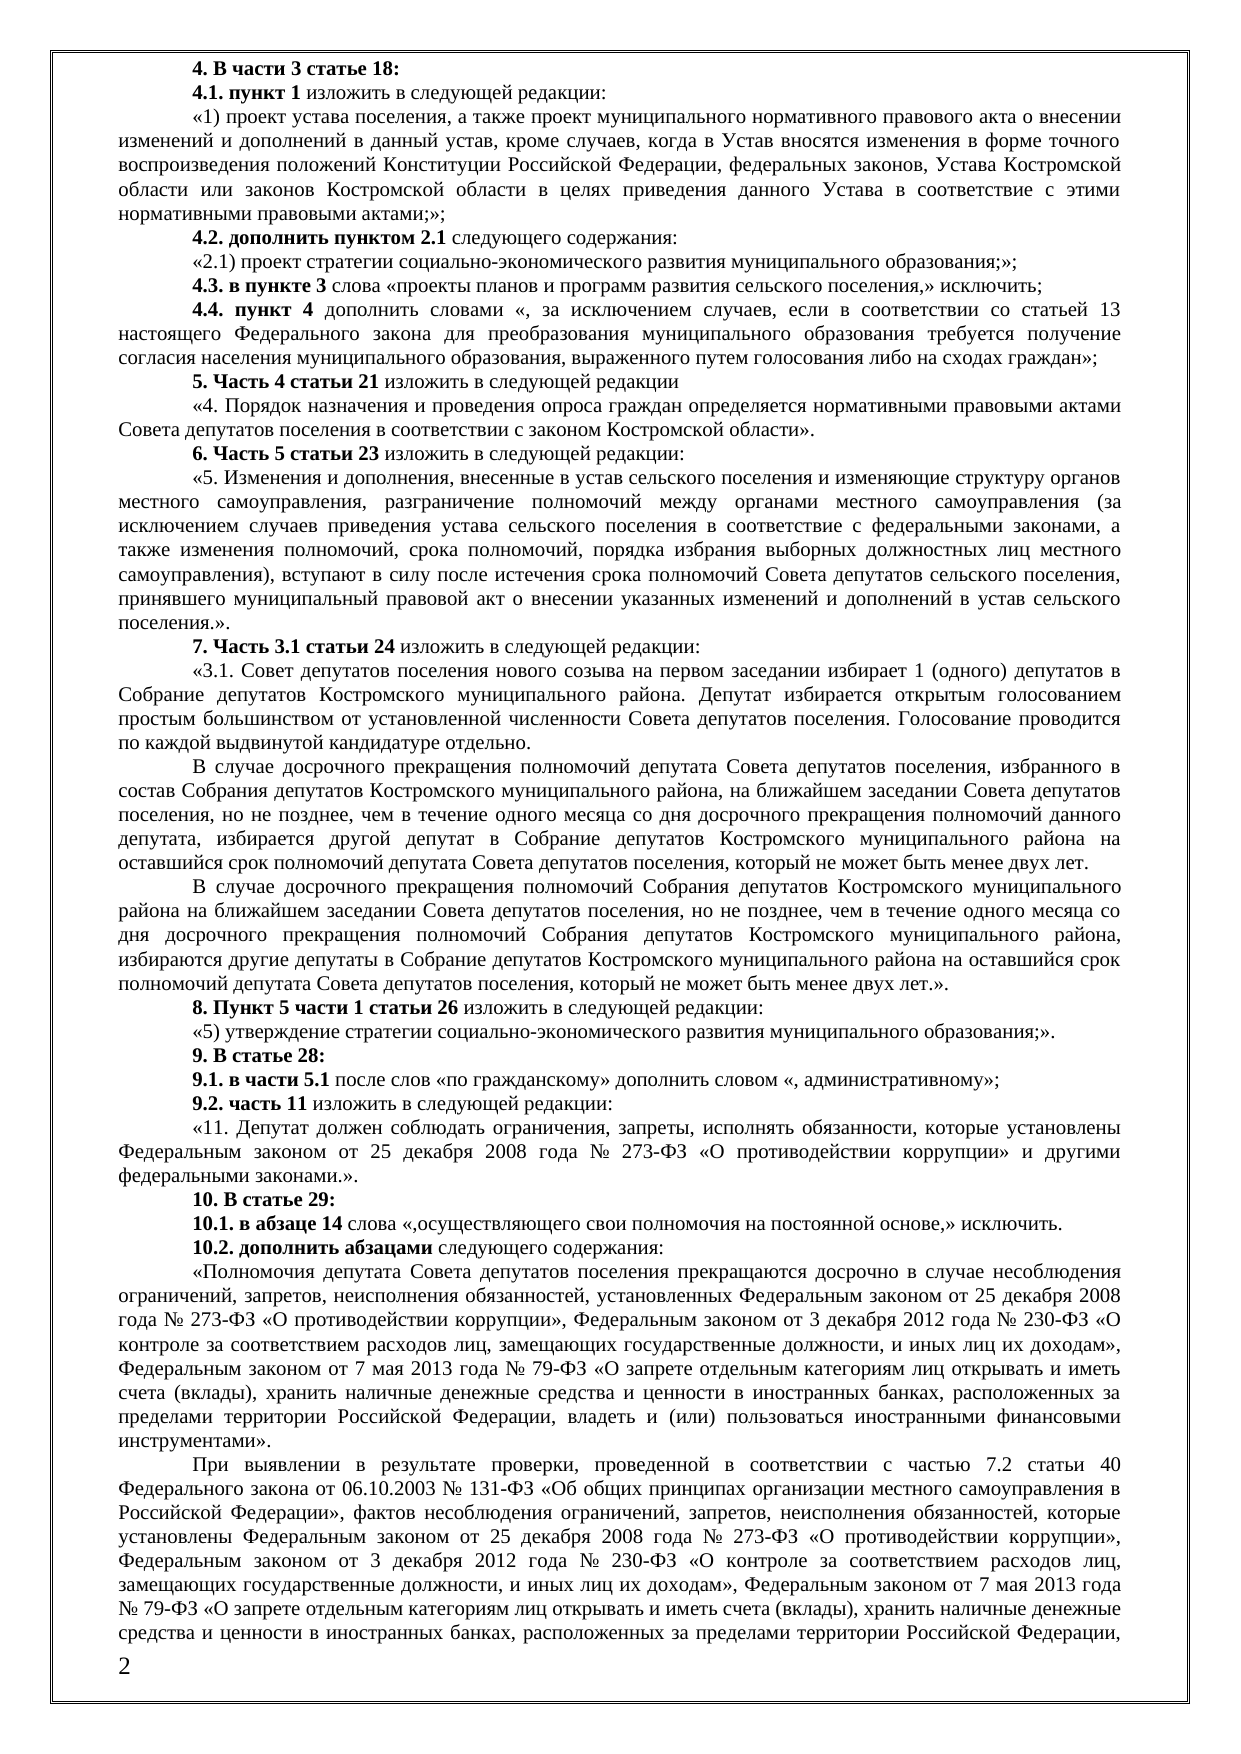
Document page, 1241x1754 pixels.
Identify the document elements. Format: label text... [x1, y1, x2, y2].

text «1) проект устава поселения, а также проект муниципального нормативного правового акта о внесении изменений и дополнений в данный устав, кроме случаев, когда в Устав вносятся изменения в форме точного воспроизведения положений Конституции Российской Федерации, федеральных законов, Устава Костромской области или законов Костромской области в целях приведения данного Устава в соответствие с этими нормативными правовыми актами;»; [118, 104, 1122, 224]
text «4. Порядок назначения и проведения опроса граждан определяется нормативными правовыми актами Совета депутатов поселения в соответствии с законом Костромской области». [118, 393, 1122, 441]
text 9.1. в части 5.1 после слов «по гражданскому» дополнить словом «, административному»; [118, 1067, 1122, 1091]
text 4.3. в пункте 3 слова «проекты планов и программ развития сельского поселения,» исключить; [118, 273, 1122, 297]
text 10.2. дополнить абзацами следующего содержания: [118, 1235, 1122, 1259]
text 4.2. дополнить пунктом 2.1 следующего содержания: [118, 224, 1122, 249]
text «3.1. Совет депутатов поселения нового созыва на первом заседании избирает 1 (одного) депутатов в Собрание депутатов Костромского муниципального района. Депутат избирается открытым голосованием простым большинством от установленной численности Совета депутатов поселения. Голосование проводится по каждой выдвинутой кандидатуре отдельно. [118, 658, 1122, 754]
text В случае досрочного прекращения полномочий Собрания депутатов Костромского муниципального района на ближайшем заседании Совета депутатов поселения, но не позднее, чем в течение одного месяца со дня досрочного прекращения полномочий Собрания депутатов Костромского муниципального района, избираются другие депутаты в Собрание депутатов Костромского муниципального района на оставшийся срок полномочий депутата Совета депутатов поселения, который не может быть менее двух лет.». [118, 874, 1122, 994]
text 4. В части 3 статье 18: [118, 56, 1122, 80]
text 6. Часть 5 статьи 23 изложить в следующей редакции: [118, 441, 1122, 465]
text В случае досрочного прекращения полномочий депутата Совета депутатов поселения, избранного в состав Собрания депутатов Костромского муниципального района, на ближайшем заседании Совета депутатов поселения, но не позднее, чем в течение одного месяца со дня досрочного прекращения полномочий данного депутата, избирается другой депутат в Собрание депутатов Костромского муниципального района на оставшийся срок полномочий депутата Совета депутатов поселения, который не может быть менее двух лет. [118, 754, 1122, 874]
text 4.4. пункт 4 дополнить словами «, за исключением случаев, если в соответствии со статьей 13 настоящего Федерального закона для преобразования муниципального образования требуется получение согласия населения муниципального образования, выраженного путем голосования либо на сходах граждан»; [118, 297, 1122, 369]
text 5. Часть 4 статьи 21 изложить в следующей редакции [118, 369, 1122, 393]
text 4.1. пункт 1 изложить в следующей редакции: [118, 80, 1122, 104]
text «2.1) проект стратегии социально-экономического развития муниципального образования;»; [118, 249, 1122, 273]
text «5) утверждение стратегии социально-экономического развития муниципального образования;». [118, 1019, 1122, 1043]
text 9. В статье 28: [118, 1043, 1122, 1067]
text 9.2. часть 11 изложить в следующей редакции: [118, 1091, 1122, 1115]
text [118, 1452, 1122, 1644]
text 10.1. в абзаце 14 слова «,осуществляющего свои полномочия на постоянной основе,» исключить. [118, 1211, 1122, 1235]
text 8. Пункт 5 части 1 статьи 26 изложить в следующей редакции: [118, 994, 1122, 1019]
text «11. Депутат должен соблюдать ограничения, запреты, исполнять обязанности, которые установлены Федеральным законом от 25 декабря 2008 года № 273-ФЗ «О противодействии коррупции» и другими федеральными законами.». [118, 1115, 1122, 1187]
text «5. Изменения и дополнения, внесенные в устав сельского поселения и изменяющие структуру органов местного самоуправления, разграничение полномочий между органами местного самоуправления (за исключением случаев приведения устава сельского поселения в соответствие с федеральными законами, а также изменения полномочий, срока полномочий, порядка избрания выборных должностных лиц местного самоуправления), вступают в силу после истечения срока полномочий Совета депутатов сельского поселения, принявшего муниципальный правовой акт о внесении указанных изменений и дополнений в устав сельского поселения.». [118, 465, 1122, 634]
text «Полномочия депутата Совета депутатов поселения прекращаются досрочно в случае несоблюдения ограничений, запретов, неисполнения обязанностей, установленных Федеральным законом от 25 декабря 2008 года № 273-ФЗ «О противодействии коррупции», Федеральным законом от 3 декабря 2012 года № 230-ФЗ «О контроле за соответствием расходов лиц, замещающих государственные должности, и иных лиц их доходам», Федеральным законом от 7 мая 2013 года № 79-ФЗ «О запрете отдельным категориям лиц открывать и иметь счета (вклады), хранить наличные денежные средства и ценности в иностранных банках, расположенных за пределами территории Российской Федерации, владеть и (или) пользоваться иностранными финансовыми инструментами». [118, 1259, 1122, 1452]
text 7. Часть 3.1 статьи 24 изложить в следующей редакции: [118, 634, 1122, 658]
text 10. В статье 29: [118, 1187, 1122, 1211]
